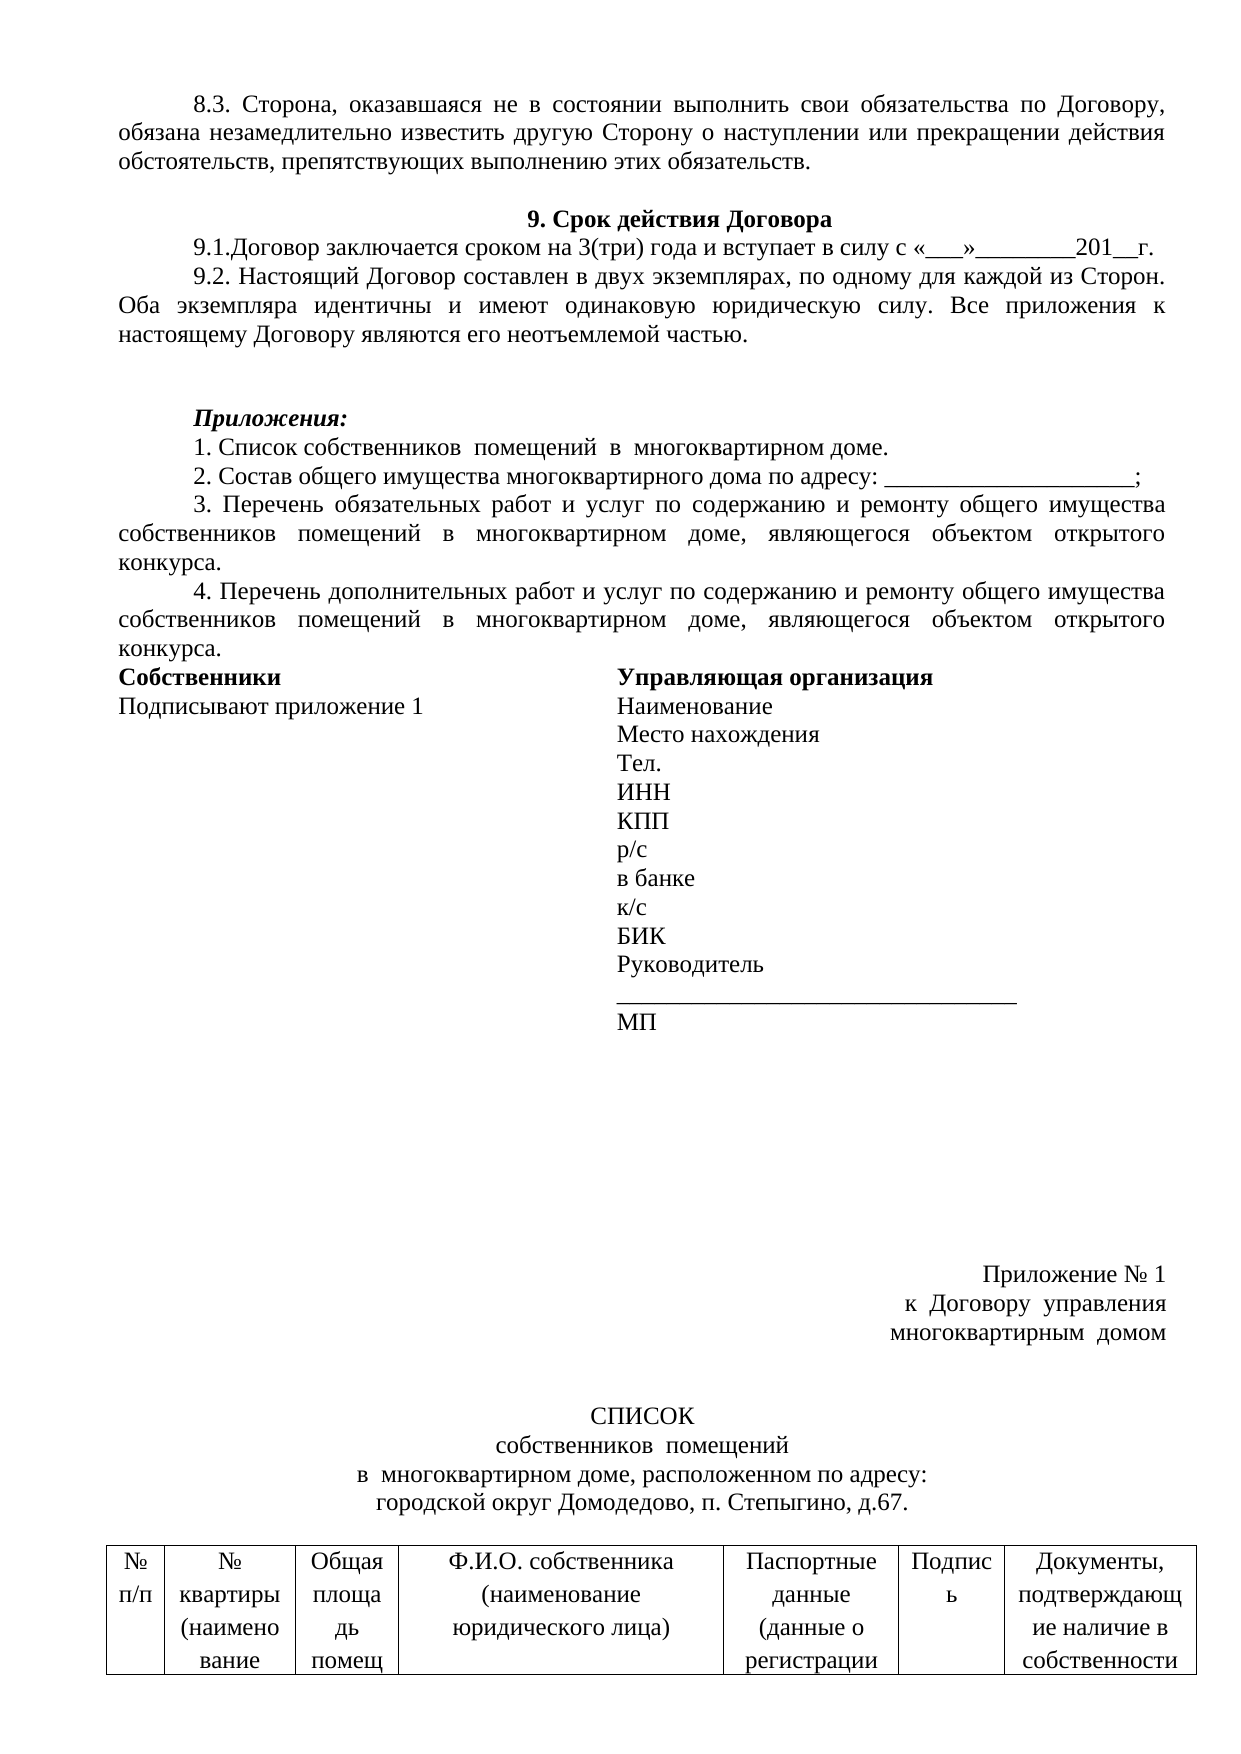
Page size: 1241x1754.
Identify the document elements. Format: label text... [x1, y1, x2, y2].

table_header Управляющая организация Наименование Место нахождения Тел. ИНН КПП р/с в банке к/с БИК Руководитель ________________________________ МП [605, 662, 1104, 1036]
text СПИСОК [118, 1401, 1166, 1430]
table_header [165, 1546, 295, 1674]
text 2. Состав общего имущества многоквартирного дома по адресу: ____________________; [118, 461, 1166, 489]
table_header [724, 1546, 898, 1674]
text 8.3. Сторона, оказавшаяся не в состоянии выполнить свои обязательства по Договору, обязана незамедлительно известить другую Сторону о наступлении или прекращении действия обстоятельств, препятствующих выполнению этих обязательств. [118, 89, 1166, 175]
text 1. Список собственников помещений в многоквартирном доме. [118, 432, 1166, 461]
text собственников помещений [118, 1430, 1166, 1459]
text 9.2. Настоящий Договор составлен в двух экземплярах, по одному для каждой из Сторон. Оба экземпляра идентичны и имеют одинаковую юридическую силу. Все приложения к настоящему Договору являются его неотъемлемой частью. [118, 261, 1166, 347]
text 3. Перечень обязательных работ и услуг по содержанию и ремонту общего имущества собственников помещений в многоквартирном доме, являющегося объектом открытого конкурса. [118, 489, 1166, 576]
text в многоквартирном доме, расположенном по адресу: [118, 1459, 1166, 1487]
text 4. Перечень дополнительных работ и услуг по содержанию и ремонту общего имущества собственников помещений в многоквартирном доме, являющегося объектом открытого конкурса. [118, 576, 1166, 662]
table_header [1005, 1546, 1196, 1674]
table_header № п/п [107, 1546, 164, 1674]
table_header Подпись [899, 1546, 1004, 1674]
table_header Собственники Подписывают приложение 1 [107, 662, 605, 1036]
text 9.1.Договор заключается сроком на 3(три) года и вступает в силу с «___»________201__г. [118, 232, 1166, 261]
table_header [399, 1546, 723, 1674]
text Приложение № 1 [118, 1259, 1166, 1288]
text к Договору управления [118, 1288, 1166, 1317]
text Приложения: [118, 403, 1166, 432]
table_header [296, 1546, 398, 1674]
text городской округ Домодедово, п. Степыгино, д.67. [118, 1487, 1166, 1516]
text многоквартирным домом [118, 1317, 1166, 1345]
text 9. Срок действия Договора [118, 204, 1166, 232]
